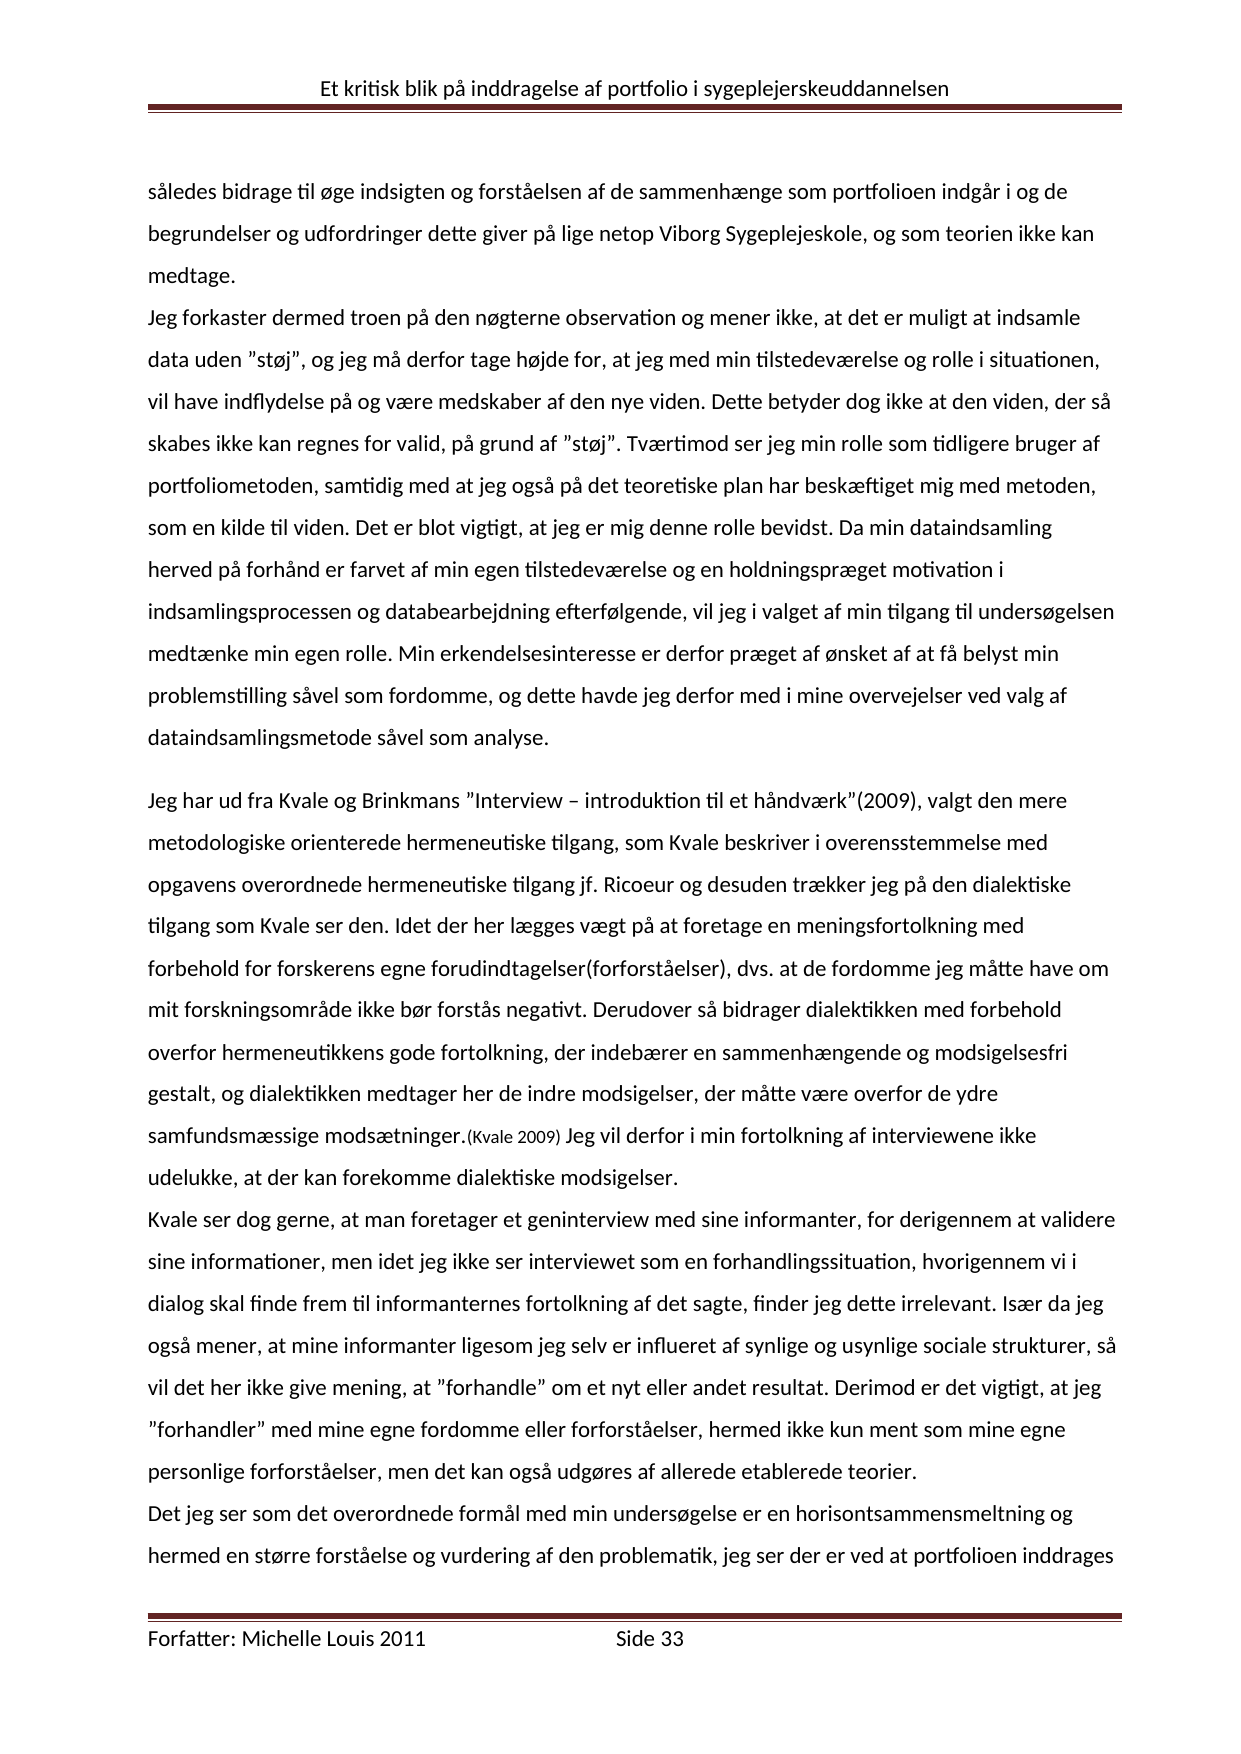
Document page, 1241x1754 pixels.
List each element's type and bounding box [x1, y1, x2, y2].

text [148, 177, 1122, 751]
text [148, 786, 1122, 1569]
